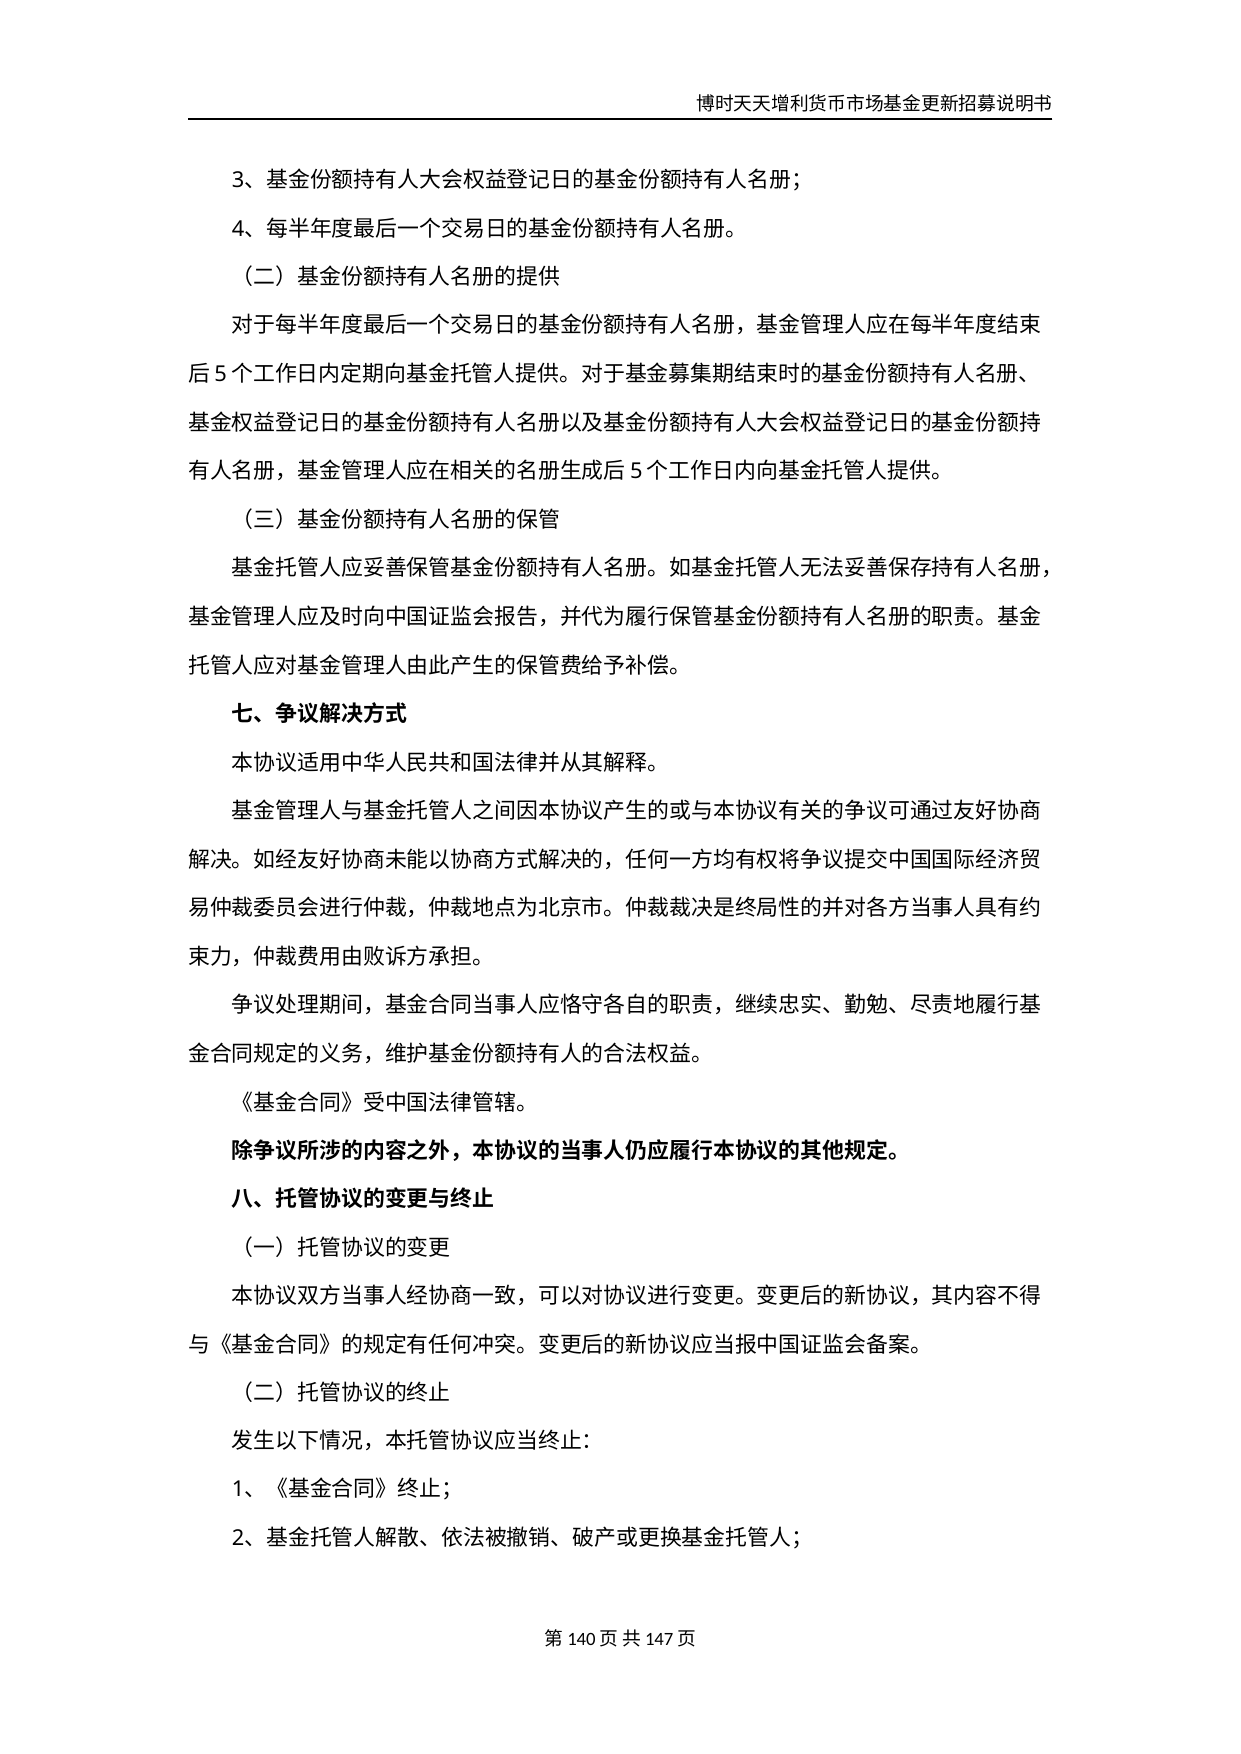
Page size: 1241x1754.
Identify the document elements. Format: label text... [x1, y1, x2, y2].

text 本协议双方当事人经协商一致，可以对协议进行变更。变更后的新协议，其内容不得与《基金合同》的规定有任何冲突。变更后的新协议应当报中国证监会备案。 [188, 1277, 1052, 1359]
text （二）托管协议的终止 [188, 1374, 1052, 1407]
text 基金托管人应妥善保管基金份额持有人名册。如基金托管人无法妥善保存持有人名册，基金管理人应及时向中国证监会报告，并代为履行保管基金份额持有人名册的职责。基金托管人应对基金管理人由此产生的保管费给予补偿。 [188, 550, 1052, 680]
text 除争议所涉的内容之外，本协议的当事人仍应履行本协议的其他规定。 [188, 1132, 1052, 1165]
text 本协议适用中华人民共和国法律并从其解释。 [188, 744, 1052, 777]
text 3、基金份额持有人大会权益登记日的基金份额持有人名册； [188, 162, 1052, 194]
text （二）基金份额持有人名册的提供 [188, 259, 1052, 291]
text 2、基金托管人解散、依法被撤销、破产或更换基金托管人； [188, 1519, 1052, 1552]
text 《基金合同》受中国法律管辖。 [188, 1084, 1052, 1117]
text 七、争议解决方式 [188, 696, 1052, 728]
text 对于每半年度最后一个交易日的基金份额持有人名册，基金管理人应在每半年度结束后5个工作日内定期向基金托管人提供。对于基金募集期结束时的基金份额持有人名册、基金权益登记日的基金份额持有人名册以及基金份额持有人大会权益登记日的基金份额持有人名册，基金管理人应在相关的名册生成后5个工作日内向基金托管人提供。 [188, 307, 1052, 486]
text 1、《基金合同》终止； [188, 1471, 1052, 1504]
text 基金管理人与基金托管人之间因本协议产生的或与本协议有关的争议可通过友好协商解决。如经友好协商未能以协商方式解决的，任何一方均有权将争议提交中国国际经济贸易仲裁委员会进行仲裁，仲裁地点为北京市。仲裁裁决是终局性的并对各方当事人具有约束力，仲裁费用由败诉方承担。 [188, 792, 1052, 971]
text 4、每半年度最后一个交易日的基金份额持有人名册。 [188, 210, 1052, 243]
text 八、托管协议的变更与终止 [188, 1181, 1052, 1213]
text 争议处理期间，基金合同当事人应恪守各自的职责，继续忠实、勤勉、尽责地履行基金合同规定的义务，维护基金份额持有人的合法权益。 [188, 987, 1052, 1068]
text （一）托管协议的变更 [188, 1229, 1052, 1262]
text 发生以下情况，本托管协议应当终止： [188, 1423, 1052, 1455]
text （三）基金份额持有人名册的保管 [188, 502, 1052, 534]
